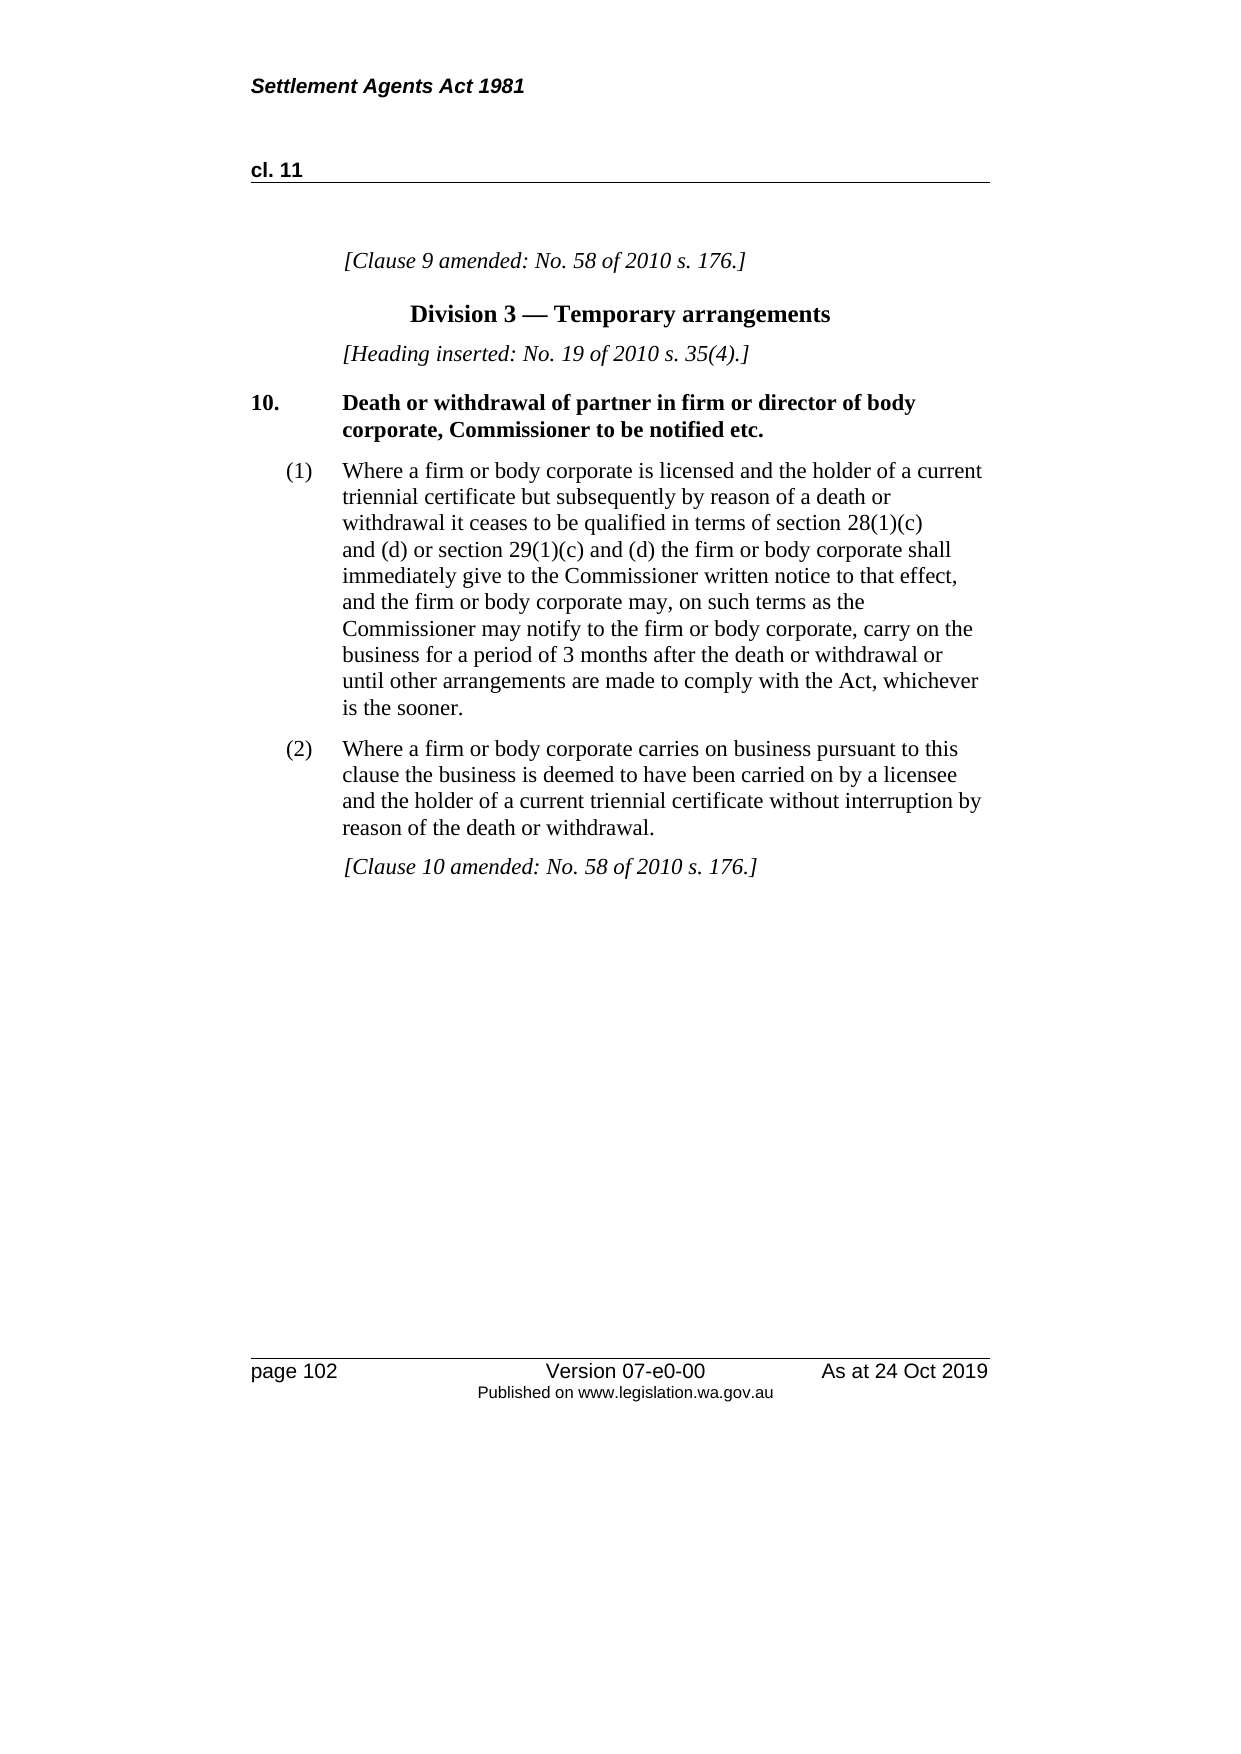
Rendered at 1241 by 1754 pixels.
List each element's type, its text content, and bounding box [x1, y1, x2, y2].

subtitle [Heading inserted: No. 19 of 2010 s. 35(4).] [251, 340, 990, 366]
subtitle 10. Death or withdrawal of partner in firm or director of body corporate, Commissioner to be notified etc. [251, 389, 990, 442]
text (1) Where a firm or body corporate is licensed and the holder of a current triennial certificate but subsequently by reason of a death or withdrawal it ceases to be qualified in terms of section 28(1)(c) and (d) or section 29(1)(c) and (d) the firm or body corporate shall immediately give to the Commissioner written notice to that effect, and the firm or body corporate may, on such terms as the Commissioner may notify to the firm or body corporate, carry on the business for a period of 3 months after the death or withdrawal or until other arrangements are made to comply with the Act, whichever is the sooner. [251, 457, 990, 720]
subtitle Division 3 — Temporary arrangements [251, 299, 990, 328]
text [Clause 10 amended: No. 58 of 2010 s. 176.] [251, 853, 990, 879]
text [Clause 9 amended: No. 58 of 2010 s. 176.] [251, 247, 990, 274]
text (2) Where a firm or body corporate carries on business pursuant to this clause the business is deemed to have been carried on by a licensee and the holder of a current triennial certificate without interruption by reason of the death or withdrawal. [251, 735, 990, 840]
